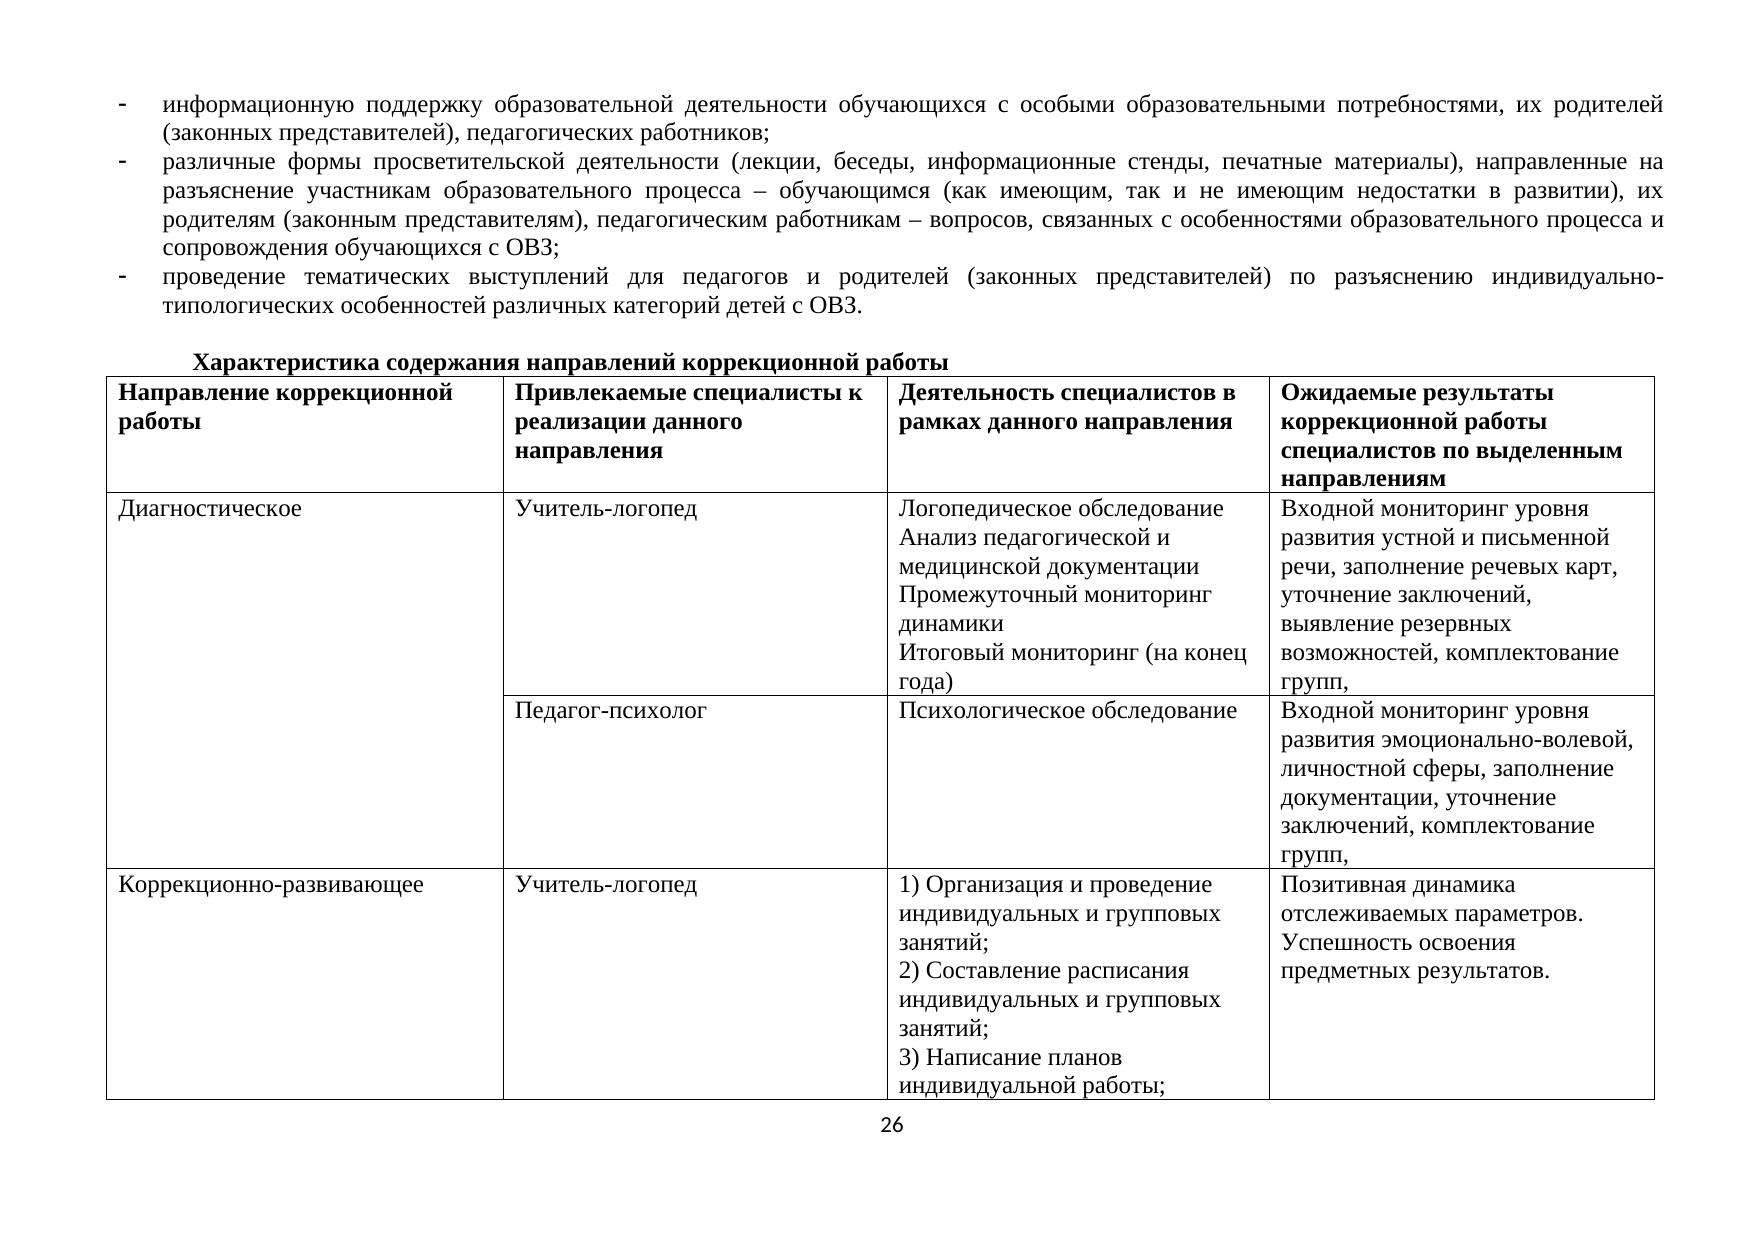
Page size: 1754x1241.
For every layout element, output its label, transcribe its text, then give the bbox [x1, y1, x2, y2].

table_header Направление коррекционной работы [107, 377, 503, 492]
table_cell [1270, 869, 1654, 1099]
text Характеристика содержания направлений коррекционной работы [118, 347, 1665, 376]
table_cell Психологическое обследование [888, 696, 1269, 868]
list информационную поддержку образовательной деятельности обучающихся с особыми образовательными потребностями, их родителей (законных представителей), педагогических работников; [118, 89, 1665, 146]
table_cell Логопедическое обследование Анализ педагогической и медицинской документации Промежуточный мониторинг динамики Итоговый мониторинг (на конец года) [888, 493, 1269, 694]
table_cell Входной мониторинг уровня развития эмоционально-волевой, личностной сферы, заполнение документации, уточнение заключений, комплектование групп, [1270, 696, 1654, 868]
table_cell Учитель-логопед [504, 869, 887, 1099]
table_cell Учитель-логопед [504, 493, 887, 694]
table_cell Диагностическое [107, 493, 503, 868]
table_header Ожидаемые результаты коррекционной работы специалистов по выделенным направлениям [1270, 377, 1654, 492]
table_header Привлекаемые специалисты к реализации данного направления [504, 377, 887, 492]
list различные формы просветительской деятельности (лекции, беседы, информационные стенды, печатные материалы), направленные на разъяснение участникам образовательного процесса – обучающимся (как имеющим, так и не имеющим недостатки в развитии), их родителям (законным представителям), педагогическим работникам – вопросов, связанных с особенностями образовательного процесса и сопровождения обучающихся с ОВЗ; [118, 146, 1665, 261]
list проведение тематических выступлений для педагогов и родителей (законных представителей) по разъяснению индивидуально-типологических особенностей различных категорий детей с ОВЗ. [118, 261, 1665, 319]
table_cell Входной мониторинг уровня развития устной и письменной речи, заполнение речевых карт, уточнение заключений, выявление резервных возможностей, комплектование групп, [1270, 493, 1654, 694]
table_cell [107, 869, 503, 1099]
table_cell Педагог-психолог [504, 696, 887, 868]
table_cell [888, 869, 1269, 1099]
table_header Деятельность специалистов в рамках данного направления [888, 377, 1269, 492]
